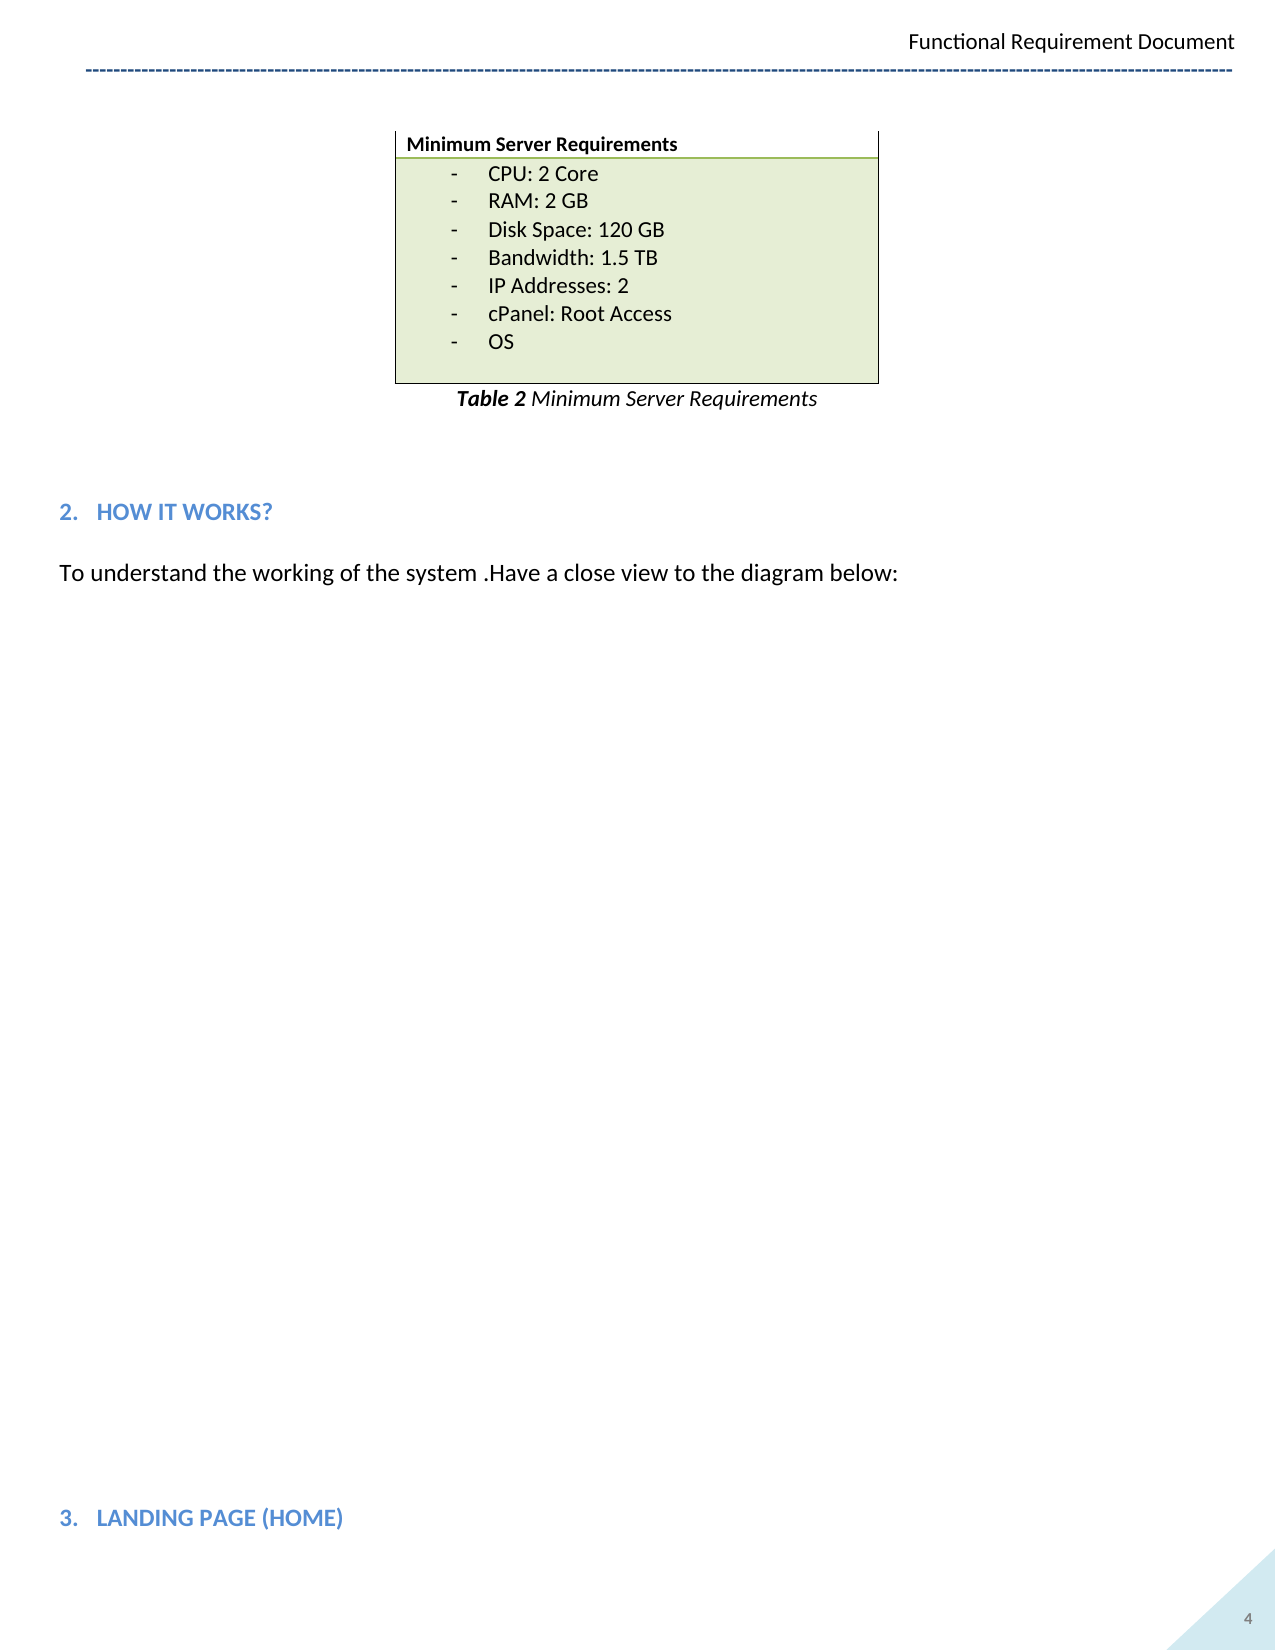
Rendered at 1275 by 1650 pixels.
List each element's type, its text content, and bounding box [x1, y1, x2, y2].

list HOW IT WORKS? [59, 496, 1215, 526]
table_header Minimum Server Requirements [396, 131, 878, 157]
table_cell CPU: 2 Core RAM: 2 GB Disk Space: 120 GB Bandwidth: 1.5 TB IP Addresses: 2 cPanel: Root Access OS [396, 159, 878, 383]
list LANDING PAGE (HOME) [59, 1502, 1215, 1533]
text Table 2 Minimum Server Requirements [59, 384, 1215, 412]
text To understand the working of the system .Have a close view to the diagram below: [59, 557, 1215, 587]
